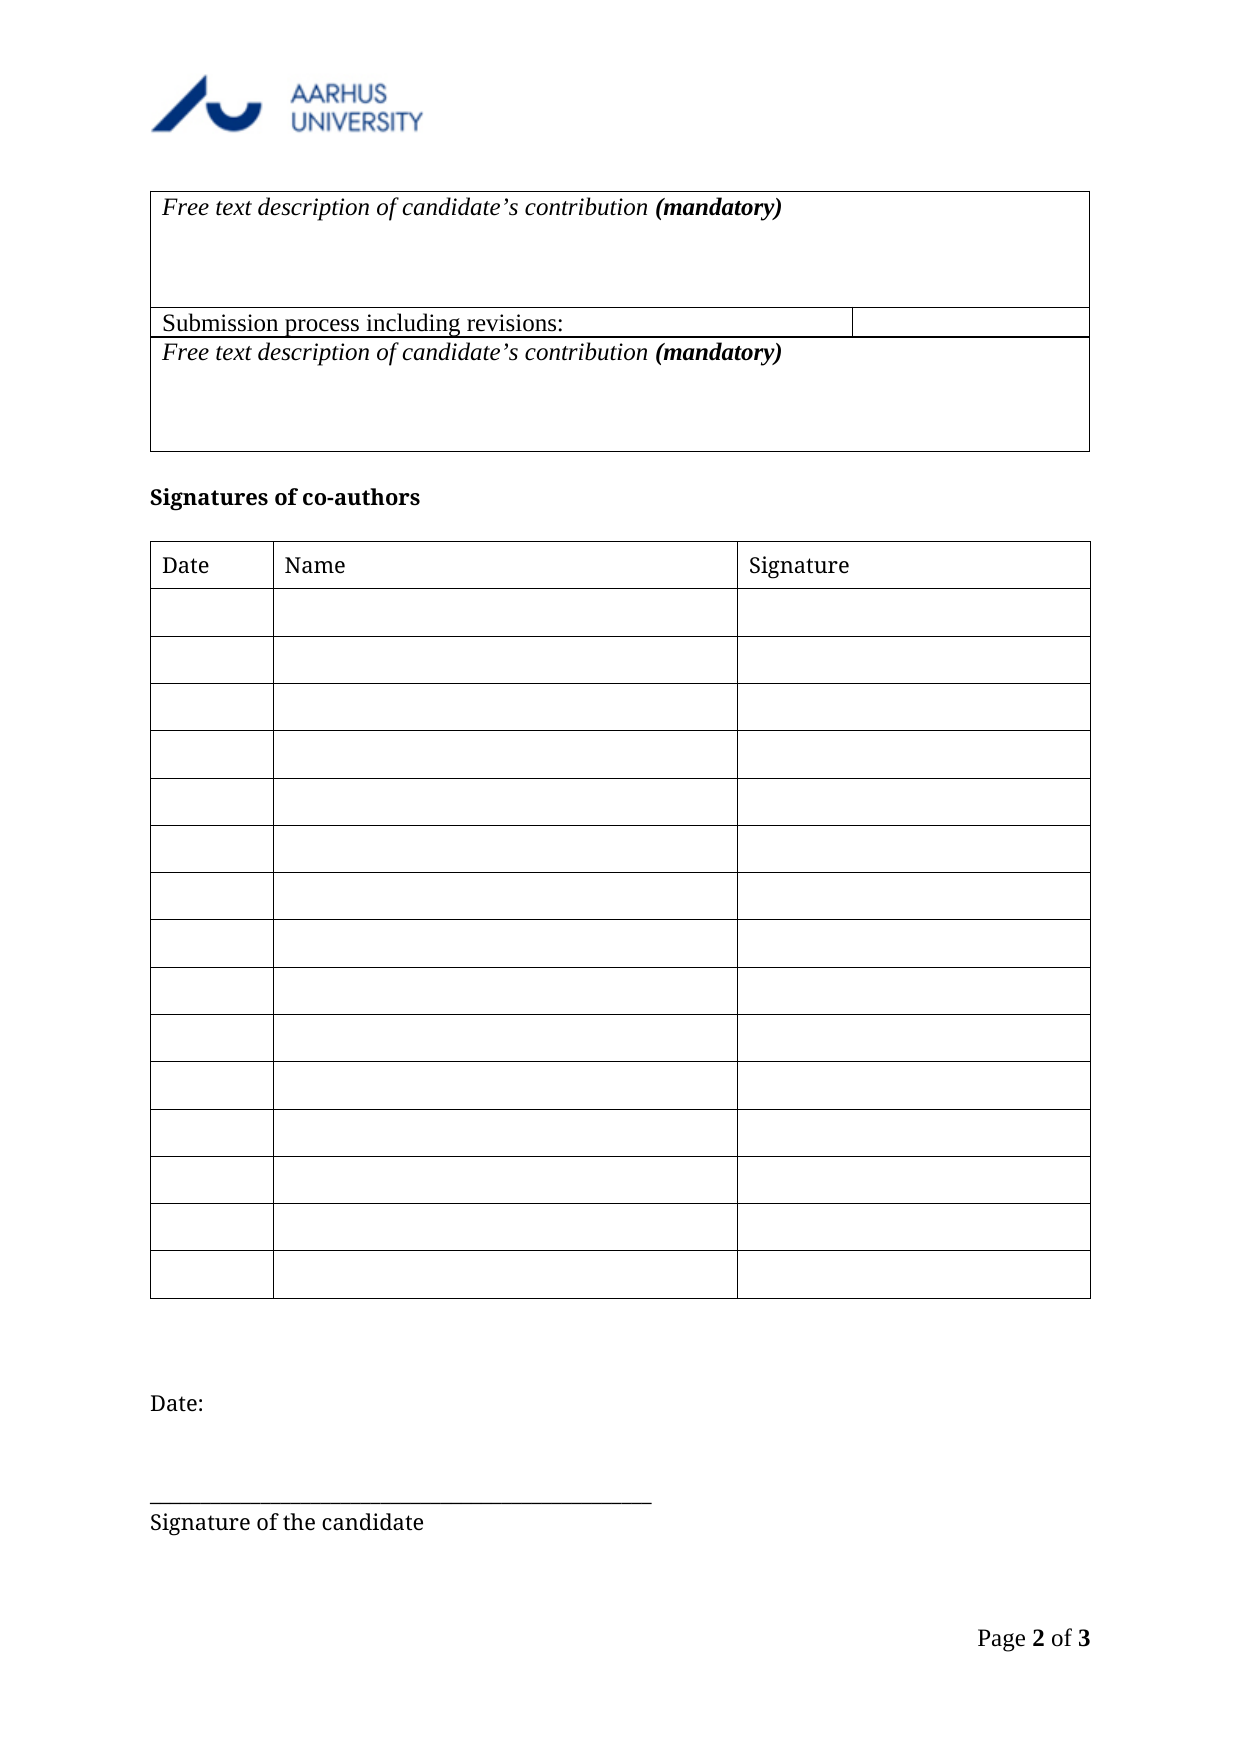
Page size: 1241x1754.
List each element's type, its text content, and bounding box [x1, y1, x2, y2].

table_cell [274, 637, 737, 683]
table_cell [151, 920, 273, 967]
table_cell [151, 1110, 273, 1156]
table_cell [738, 920, 1090, 967]
table_cell [151, 826, 273, 872]
table_cell [274, 1204, 737, 1250]
table_cell [738, 1015, 1090, 1061]
table_cell [274, 1062, 737, 1108]
table_cell [274, 589, 737, 636]
table_cell [274, 826, 737, 872]
table_cell [738, 779, 1090, 825]
table_cell [738, 1251, 1090, 1298]
table_cell [853, 308, 1089, 336]
table_cell [274, 731, 737, 777]
table_cell [738, 637, 1090, 683]
table_cell [274, 779, 737, 825]
table_cell [151, 968, 273, 1014]
table_cell [274, 968, 737, 1014]
table_cell [151, 873, 273, 919]
table_cell [151, 589, 273, 636]
table_cell [738, 1204, 1090, 1250]
table_header Name [274, 542, 737, 588]
table_header Signature [738, 542, 1090, 588]
text Signatures of co-authors [150, 481, 1090, 511]
table_cell [151, 684, 273, 730]
table_cell [274, 873, 737, 919]
table_header Date [151, 542, 273, 588]
table_cell [151, 1204, 273, 1250]
table_cell [151, 1157, 273, 1203]
table_cell Submission process including revisions: [151, 308, 852, 336]
table_cell [151, 637, 273, 683]
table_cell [151, 192, 1089, 307]
table_cell [738, 1157, 1090, 1203]
table_cell [274, 1110, 737, 1156]
table_cell [151, 731, 273, 777]
table_cell [738, 1110, 1090, 1156]
table_cell [274, 1015, 737, 1061]
table_cell [151, 779, 273, 825]
table_cell [738, 968, 1090, 1014]
table_cell [738, 684, 1090, 730]
text Date: [150, 1388, 1090, 1418]
table_cell [151, 1251, 273, 1298]
picture [150, 73, 424, 134]
table_cell [738, 873, 1090, 919]
table_cell [738, 1062, 1090, 1108]
table_cell [274, 1251, 737, 1298]
table_cell [274, 1157, 737, 1203]
text __________________________________________________ [150, 1477, 1090, 1507]
table_cell [274, 684, 737, 730]
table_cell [151, 338, 1089, 451]
text Signature of the candidate [150, 1507, 1090, 1537]
table_cell [738, 589, 1090, 636]
table_cell [274, 920, 737, 967]
table_cell [151, 1015, 273, 1061]
table_cell [738, 731, 1090, 777]
table_cell [151, 1062, 273, 1108]
table_cell [738, 826, 1090, 872]
